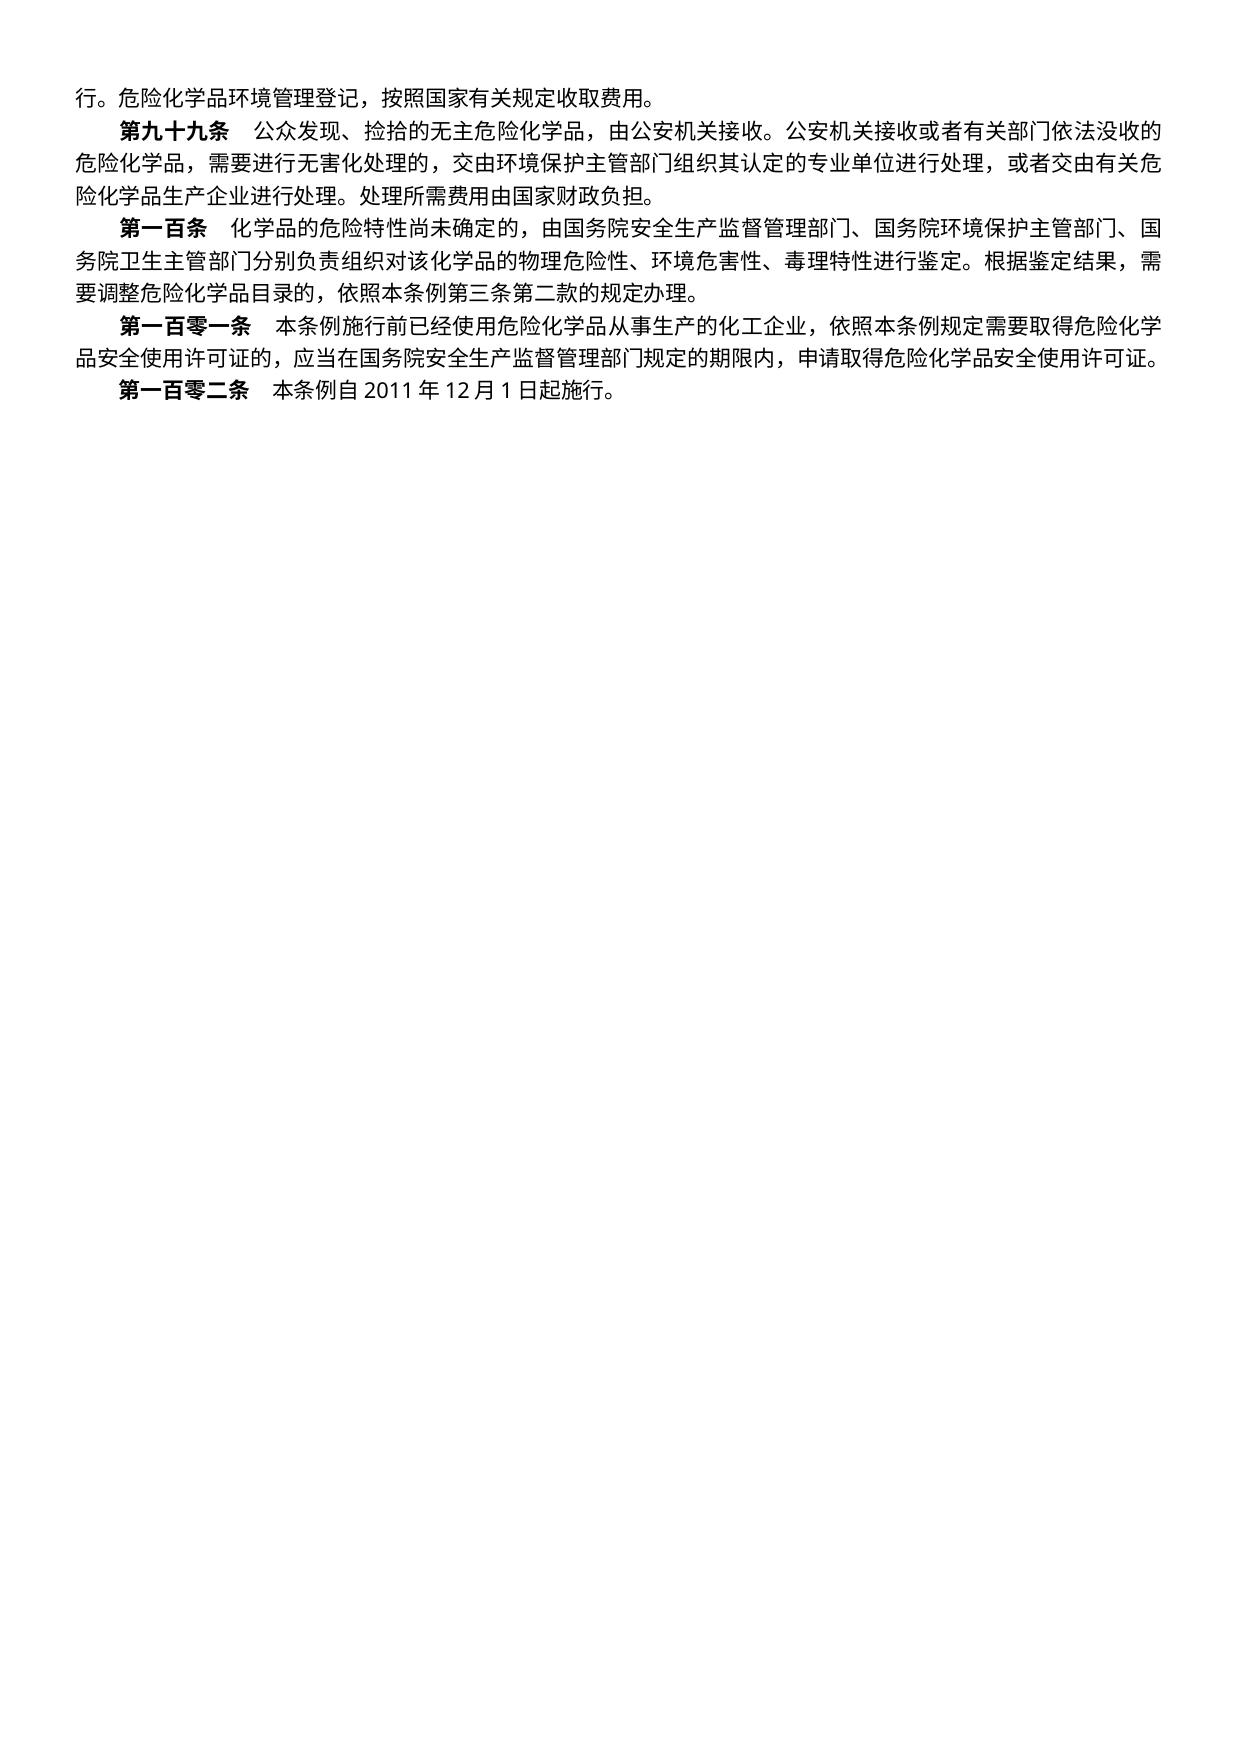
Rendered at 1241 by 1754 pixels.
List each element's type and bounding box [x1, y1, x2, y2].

text [75, 81, 1165, 406]
